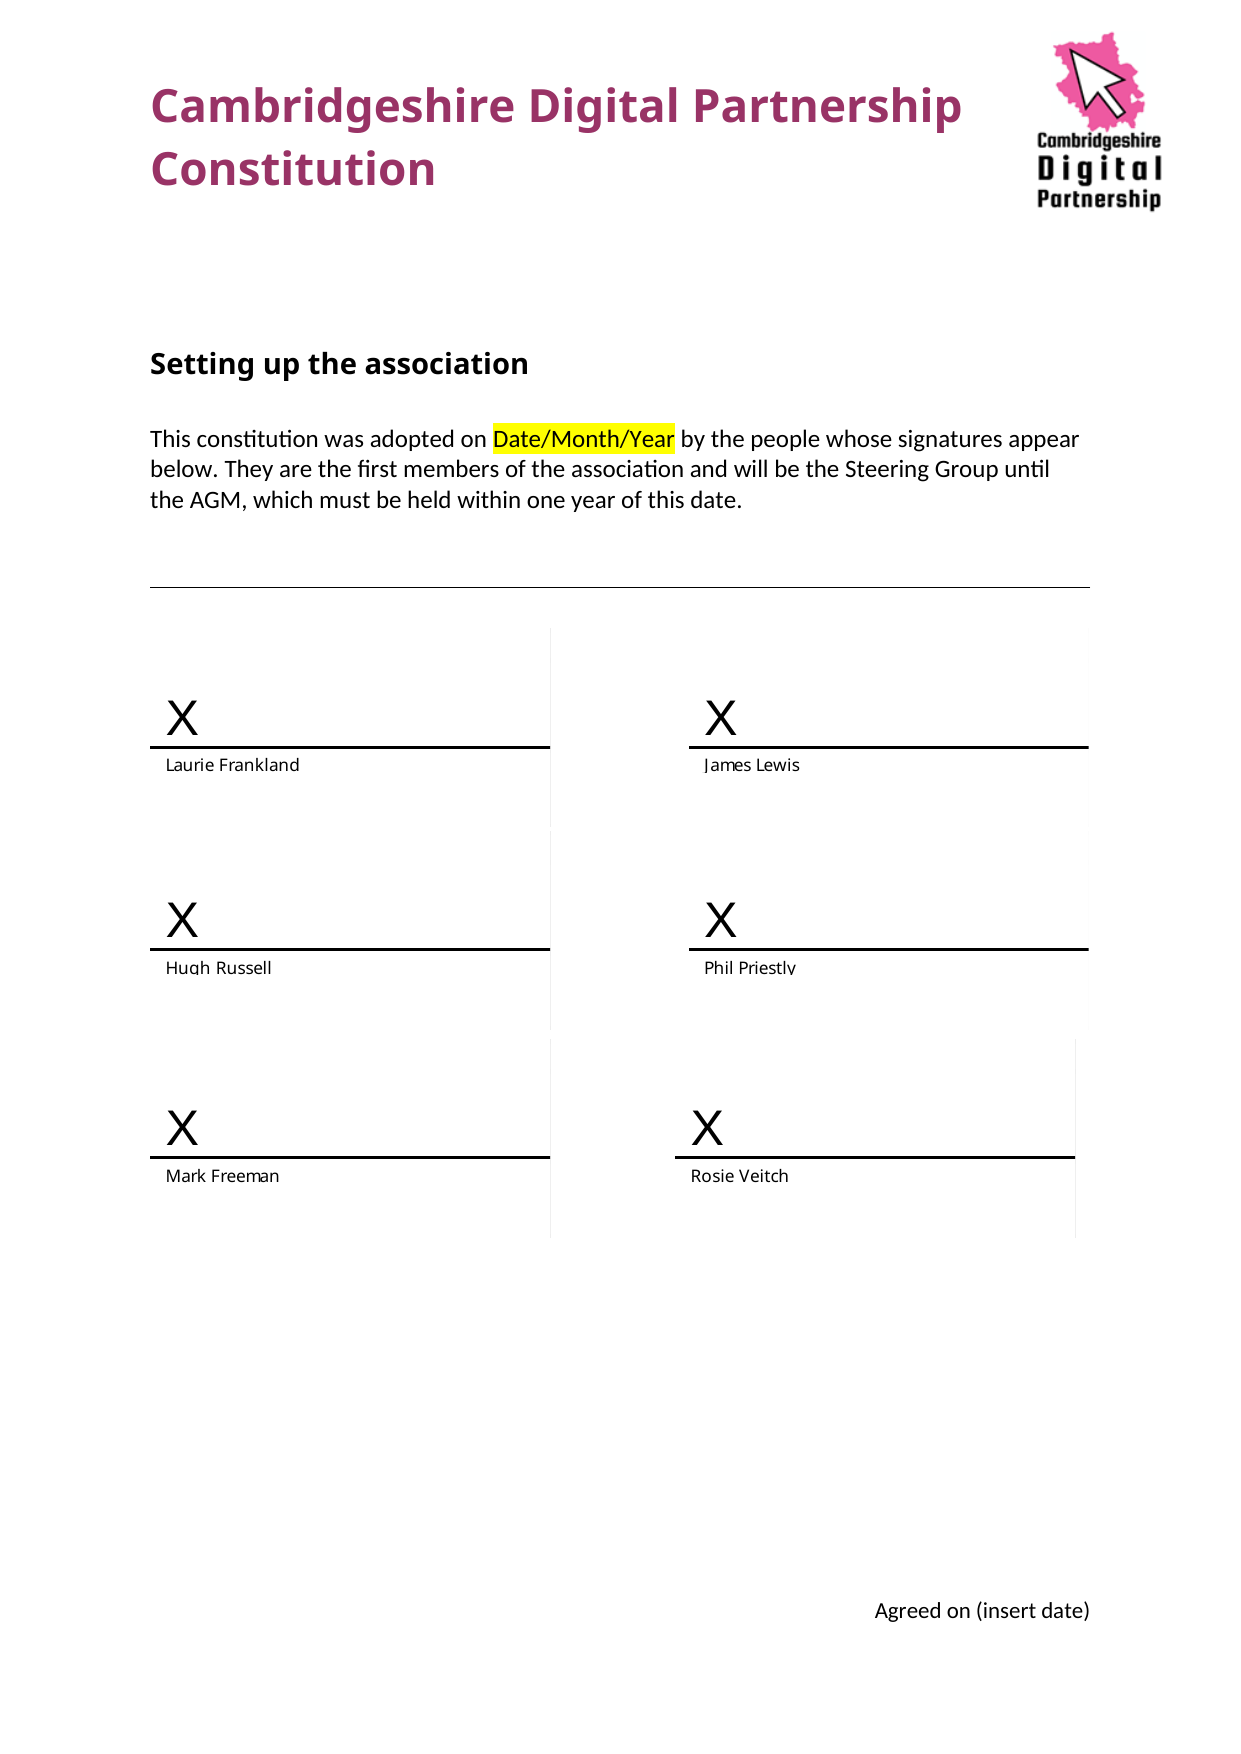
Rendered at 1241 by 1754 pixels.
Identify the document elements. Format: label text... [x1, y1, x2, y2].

picture [998, 23, 1198, 217]
text This constitution was adopted on Date/Month/Year by the people whose signatures appear below. They are the first members of the association and will be the Steering Group until the AGM, which must be held within one year of this date. [150, 423, 1090, 515]
text Setting up the association [150, 343, 1090, 383]
